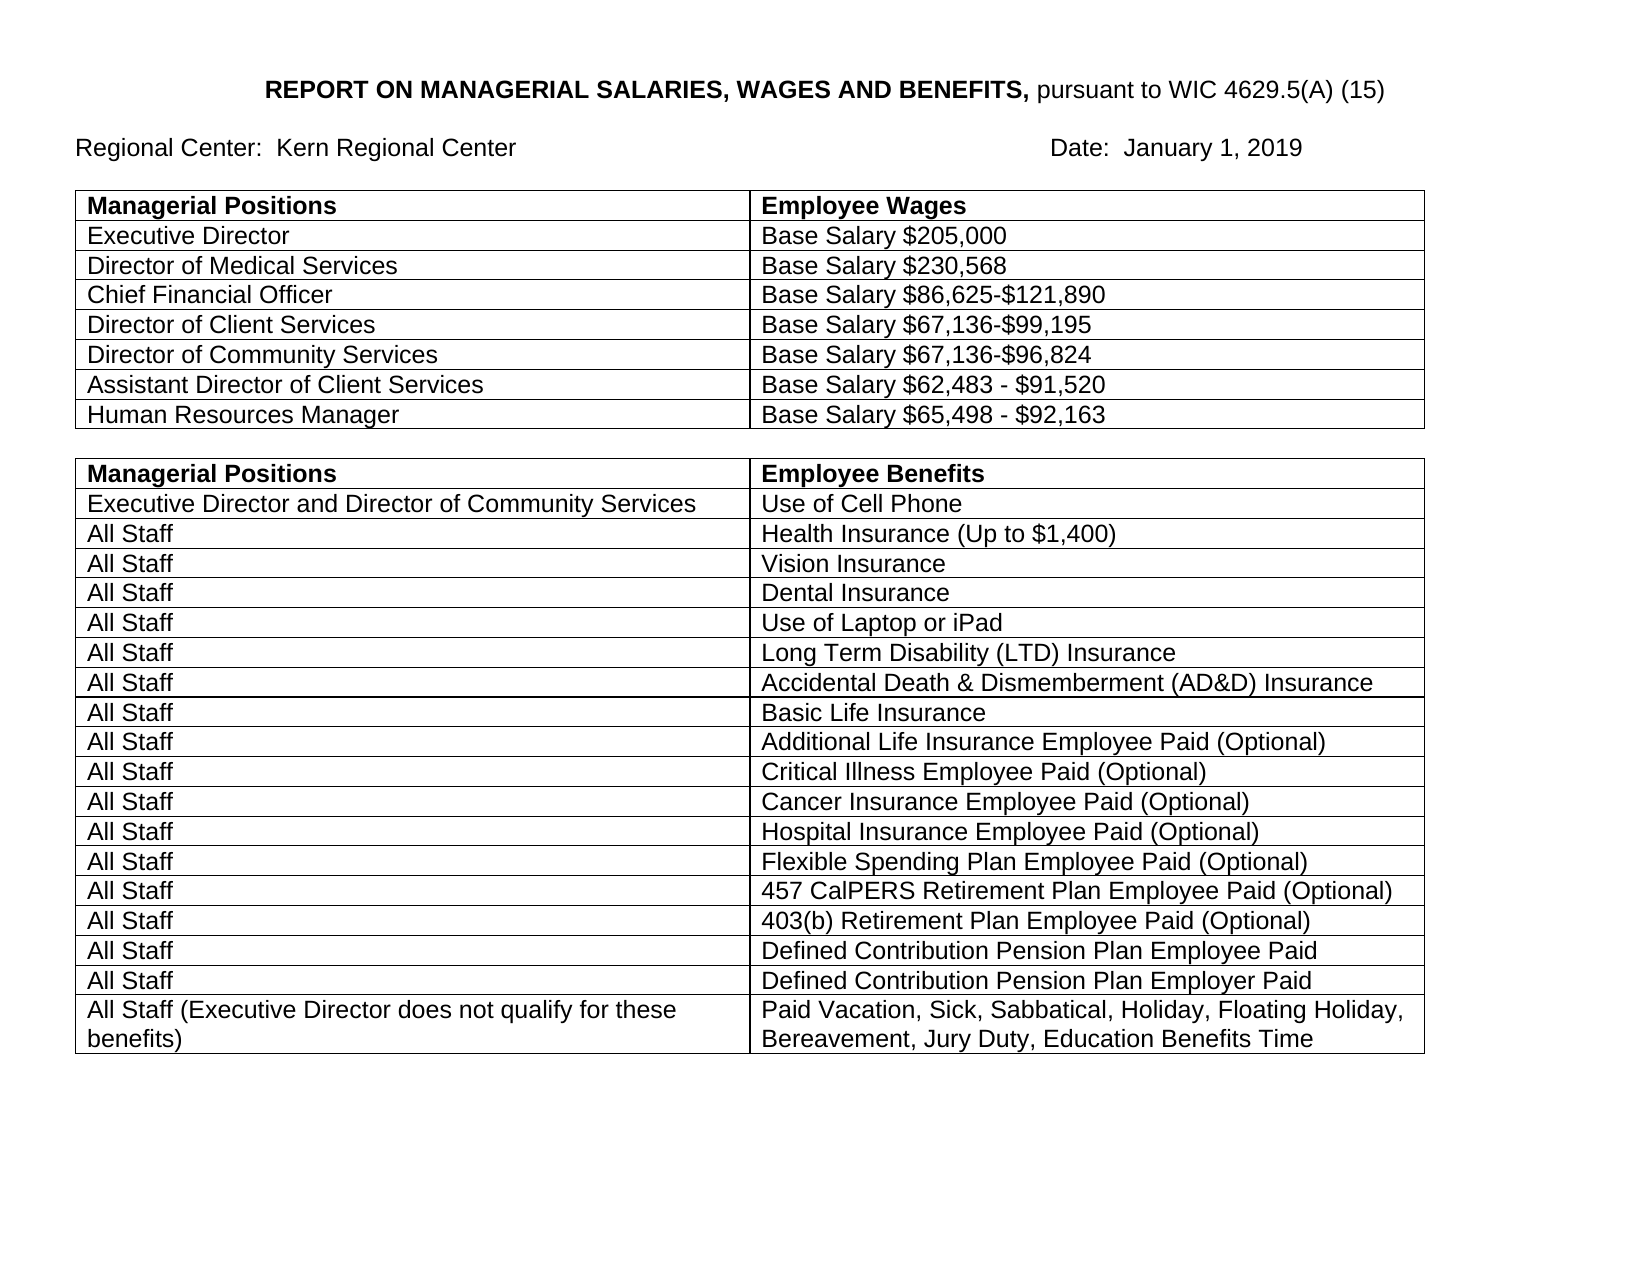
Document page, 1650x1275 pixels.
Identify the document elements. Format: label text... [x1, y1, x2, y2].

table_cell All Staff [76, 966, 749, 994]
table_cell Base Salary $205,000 [751, 221, 1424, 249]
table_cell Assistant Director of Client Services [76, 370, 749, 398]
table_cell Use of Laptop or iPad [751, 608, 1424, 637]
table_cell Base Salary $230,568 [751, 251, 1424, 279]
table_cell 403(b) Retirement Plan Employee Paid (Optional) [751, 906, 1424, 935]
table_cell All Staff [76, 727, 749, 756]
table_cell Director of Medical Services [76, 251, 749, 279]
table_cell All Staff [76, 578, 749, 607]
table_cell Director of Client Services [76, 310, 749, 339]
table_cell Executive Director [76, 221, 749, 249]
table_cell All Staff [76, 846, 749, 875]
table_cell 457 CalPERS Retirement Plan Employee Paid (Optional) [751, 876, 1424, 905]
table_cell All Staff [76, 638, 749, 667]
table_cell Base Salary $67,136-$96,824 [751, 340, 1424, 369]
text Regional Center: Kern Regional Center Date: January 1, 2019 [75, 132, 1575, 161]
table_cell All Staff [76, 519, 749, 547]
table_cell Director of Community Services [76, 340, 749, 369]
table_cell Flexible Spending Plan Employee Paid (Optional) [751, 846, 1424, 875]
table_cell All Staff [76, 608, 749, 637]
table_cell Defined Contribution Pension Plan Employer Paid [751, 966, 1424, 994]
table_header Managerial Positions [76, 459, 749, 488]
table_cell Hospital Insurance Employee Paid (Optional) [751, 817, 1424, 845]
table_cell Human Resources Manager [76, 400, 749, 428]
table_cell Critical Illness Employee Paid (Optional) [751, 757, 1424, 786]
table_cell Dental Insurance [751, 578, 1424, 607]
table_header Employee Benefits [751, 459, 1424, 488]
table_cell Health Insurance (Up to $1,400) [751, 519, 1424, 547]
table_cell Base Salary $86,625-$121,890 [751, 280, 1424, 309]
table_cell All Staff [76, 817, 749, 845]
table_cell Base Salary $67,136-$99,195 [751, 310, 1424, 339]
table_cell All Staff [76, 936, 749, 964]
table_cell All Staff [76, 698, 749, 726]
table_cell Paid Vacation, Sick, Sabbatical, Holiday, Floating Holiday, Bereavement, Jury Duty, Education Benefits Time [751, 995, 1424, 1053]
table_cell Long Term Disability (LTD) Insurance [751, 638, 1424, 667]
table_cell Accidental Death & Dismemberment (AD&D) Insurance [751, 668, 1424, 696]
text REPORT ON MANAGERIAL SALARIES, WAGES AND BENEFITS, pursuant to WIC 4629.5(A) (15) [75, 75, 1575, 104]
table_cell All Staff [76, 876, 749, 905]
table_cell Chief Financial Officer [76, 280, 749, 309]
table_header Managerial Positions [76, 191, 749, 220]
table_cell Vision Insurance [751, 549, 1424, 577]
table_cell Additional Life Insurance Employee Paid (Optional) [751, 727, 1424, 756]
table_cell All Staff [76, 757, 749, 786]
table_cell Basic Life Insurance [751, 698, 1424, 726]
table_cell All Staff [76, 906, 749, 935]
table_cell Defined Contribution Pension Plan Employee Paid [751, 936, 1424, 964]
table_cell Executive Director and Director of Community Services [76, 489, 749, 518]
table_cell All Staff [76, 668, 749, 696]
table_cell Use of Cell Phone [751, 489, 1424, 518]
table_cell All Staff [76, 787, 749, 816]
table_cell Base Salary $62,483 - $91,520 [751, 370, 1424, 398]
table_cell Base Salary $65,498 - $92,163 [751, 400, 1424, 428]
table_cell Cancer Insurance Employee Paid (Optional) [751, 787, 1424, 816]
table_cell All Staff (Executive Director does not qualify for these benefits) [76, 995, 749, 1053]
table_cell All Staff [76, 549, 749, 577]
table_header Employee Wages [751, 191, 1424, 220]
